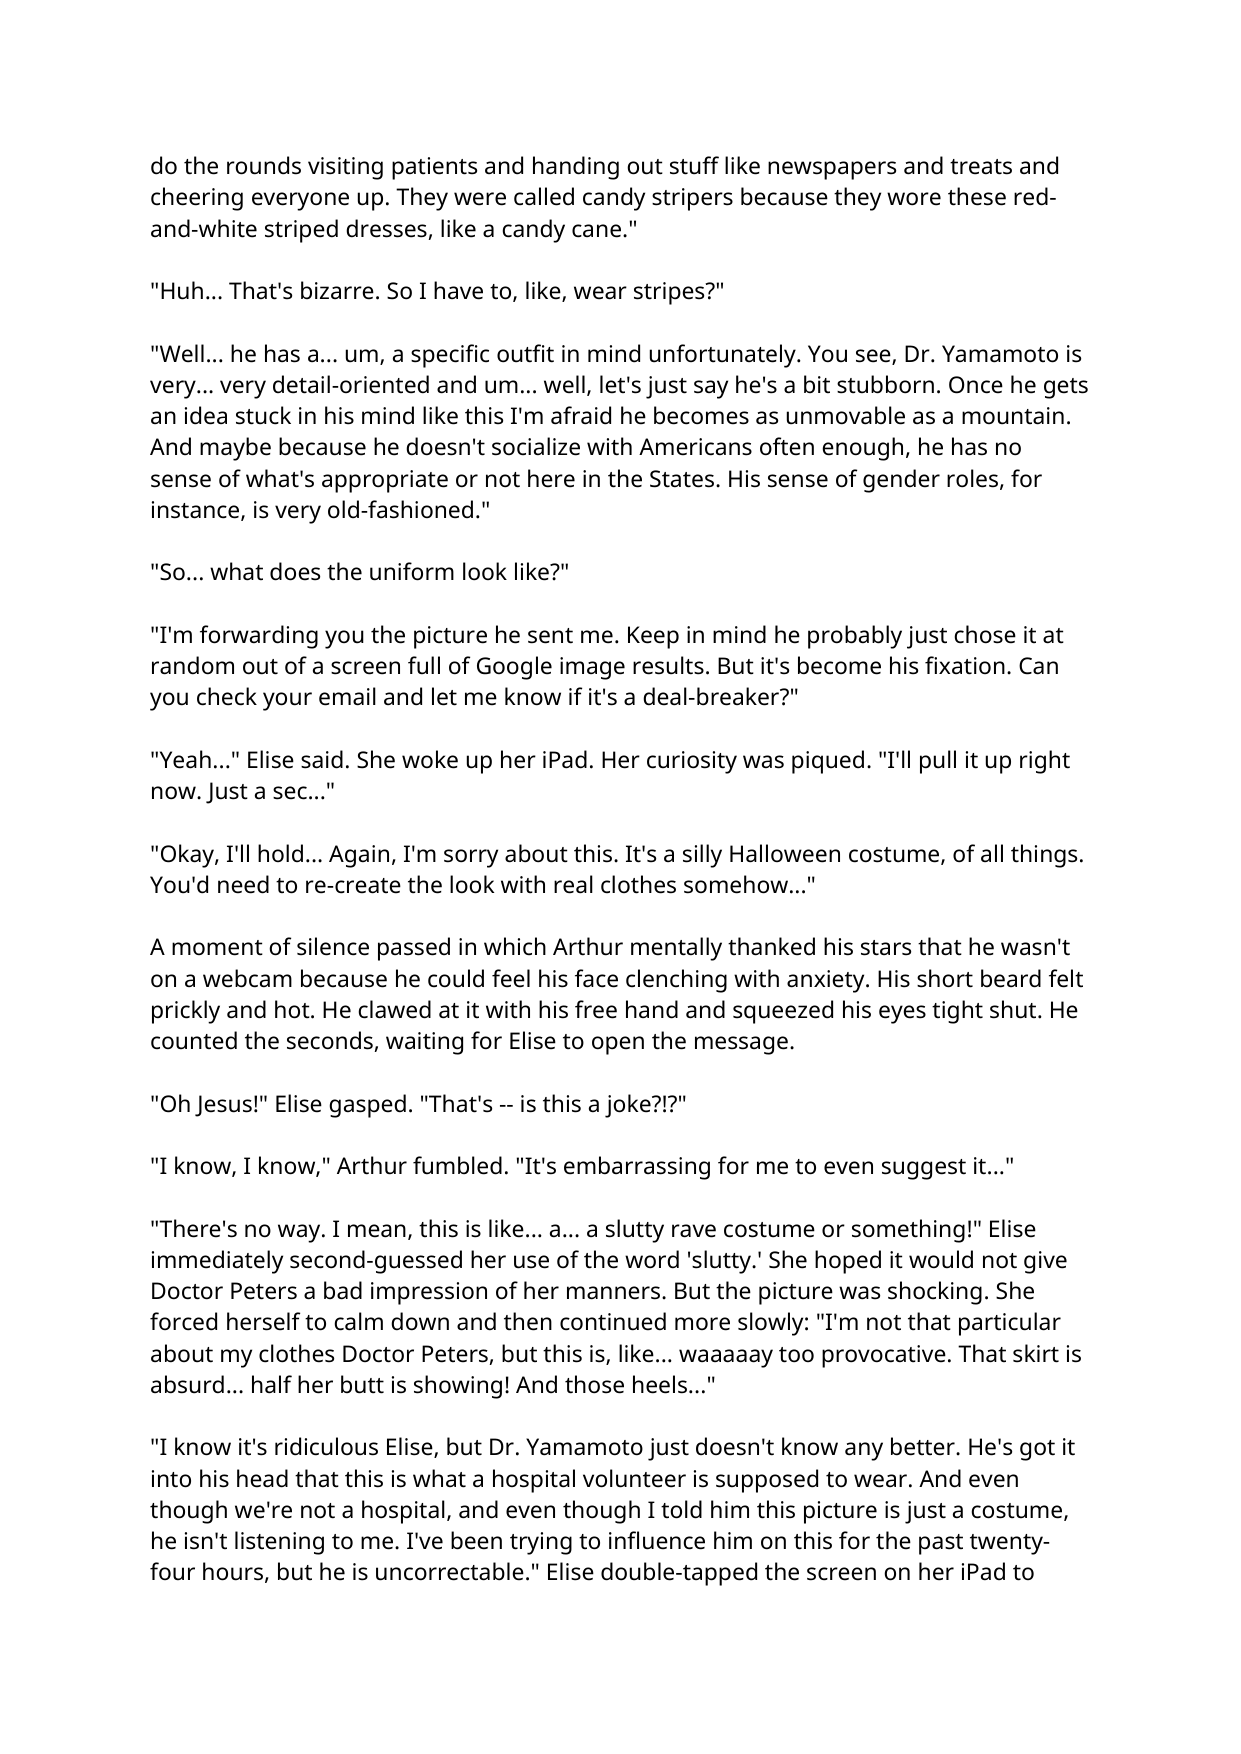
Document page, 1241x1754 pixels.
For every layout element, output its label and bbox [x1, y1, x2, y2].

text [150, 150, 1090, 1587]
